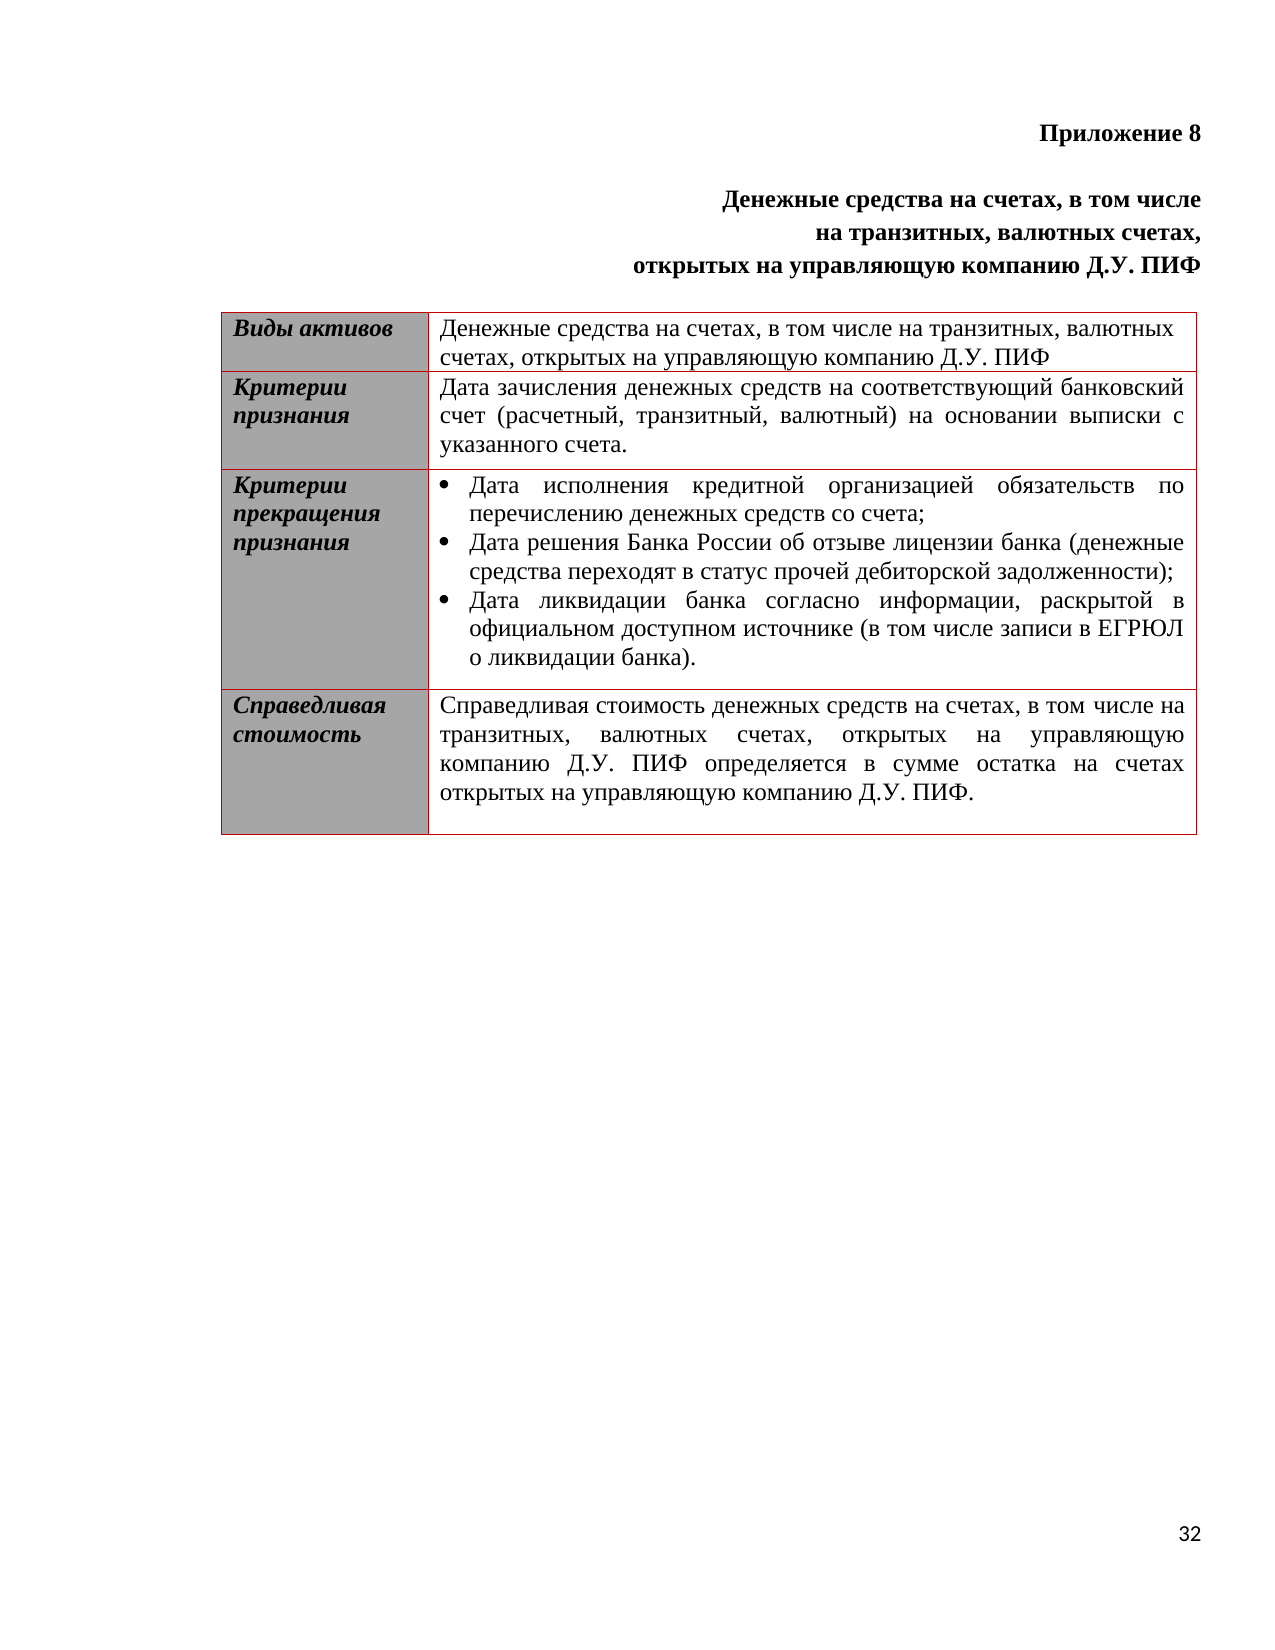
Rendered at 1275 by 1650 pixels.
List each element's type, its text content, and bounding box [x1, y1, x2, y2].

table_header Денежные средства на счетах, в том числе на транзитных, валютных счетах, открытых на управляющую компанию Д.У. ПИФ [429, 313, 1196, 371]
table_cell Критерии признания [222, 372, 428, 469]
table_cell Критерии прекращения признания [222, 470, 428, 689]
table_cell Справедливая стоимость [222, 690, 428, 834]
table_header Виды активов [222, 313, 428, 371]
table_cell Дата исполнения кредитной организацией обязательств по перечислению денежных средств со счета; Дата решения Банка России об отзыве лицензии банка (денежные средства переходят в статус прочей дебиторской задолженности); Дата ликвидации банка согласно информации, раскрытой в официальном доступном источнике (в том числе записи в ЕГРЮЛ о ликвидации банка). [429, 470, 1196, 689]
text открытых на управляющую компанию Д.У. ПИФ [177, 250, 1201, 279]
table_cell Дата зачисления денежных средств на соответствующий банковский счет (расчетный, транзитный, валютный) на основании выписки с указанного счета. [429, 372, 1196, 469]
text на транзитных, валютных счетах, [177, 217, 1201, 246]
text Денежные средства на счетах, в том числе [177, 184, 1201, 213]
text Приложение 8 [177, 118, 1201, 147]
table_cell Справедливая стоимость денежных средств на счетах, в том числе на транзитных, валютных счетах, открытых на управляющую компанию Д.У. ПИФ определяется в сумме остатка на счетах открытых на управляющую компанию Д.У. ПИФ. [429, 690, 1196, 834]
